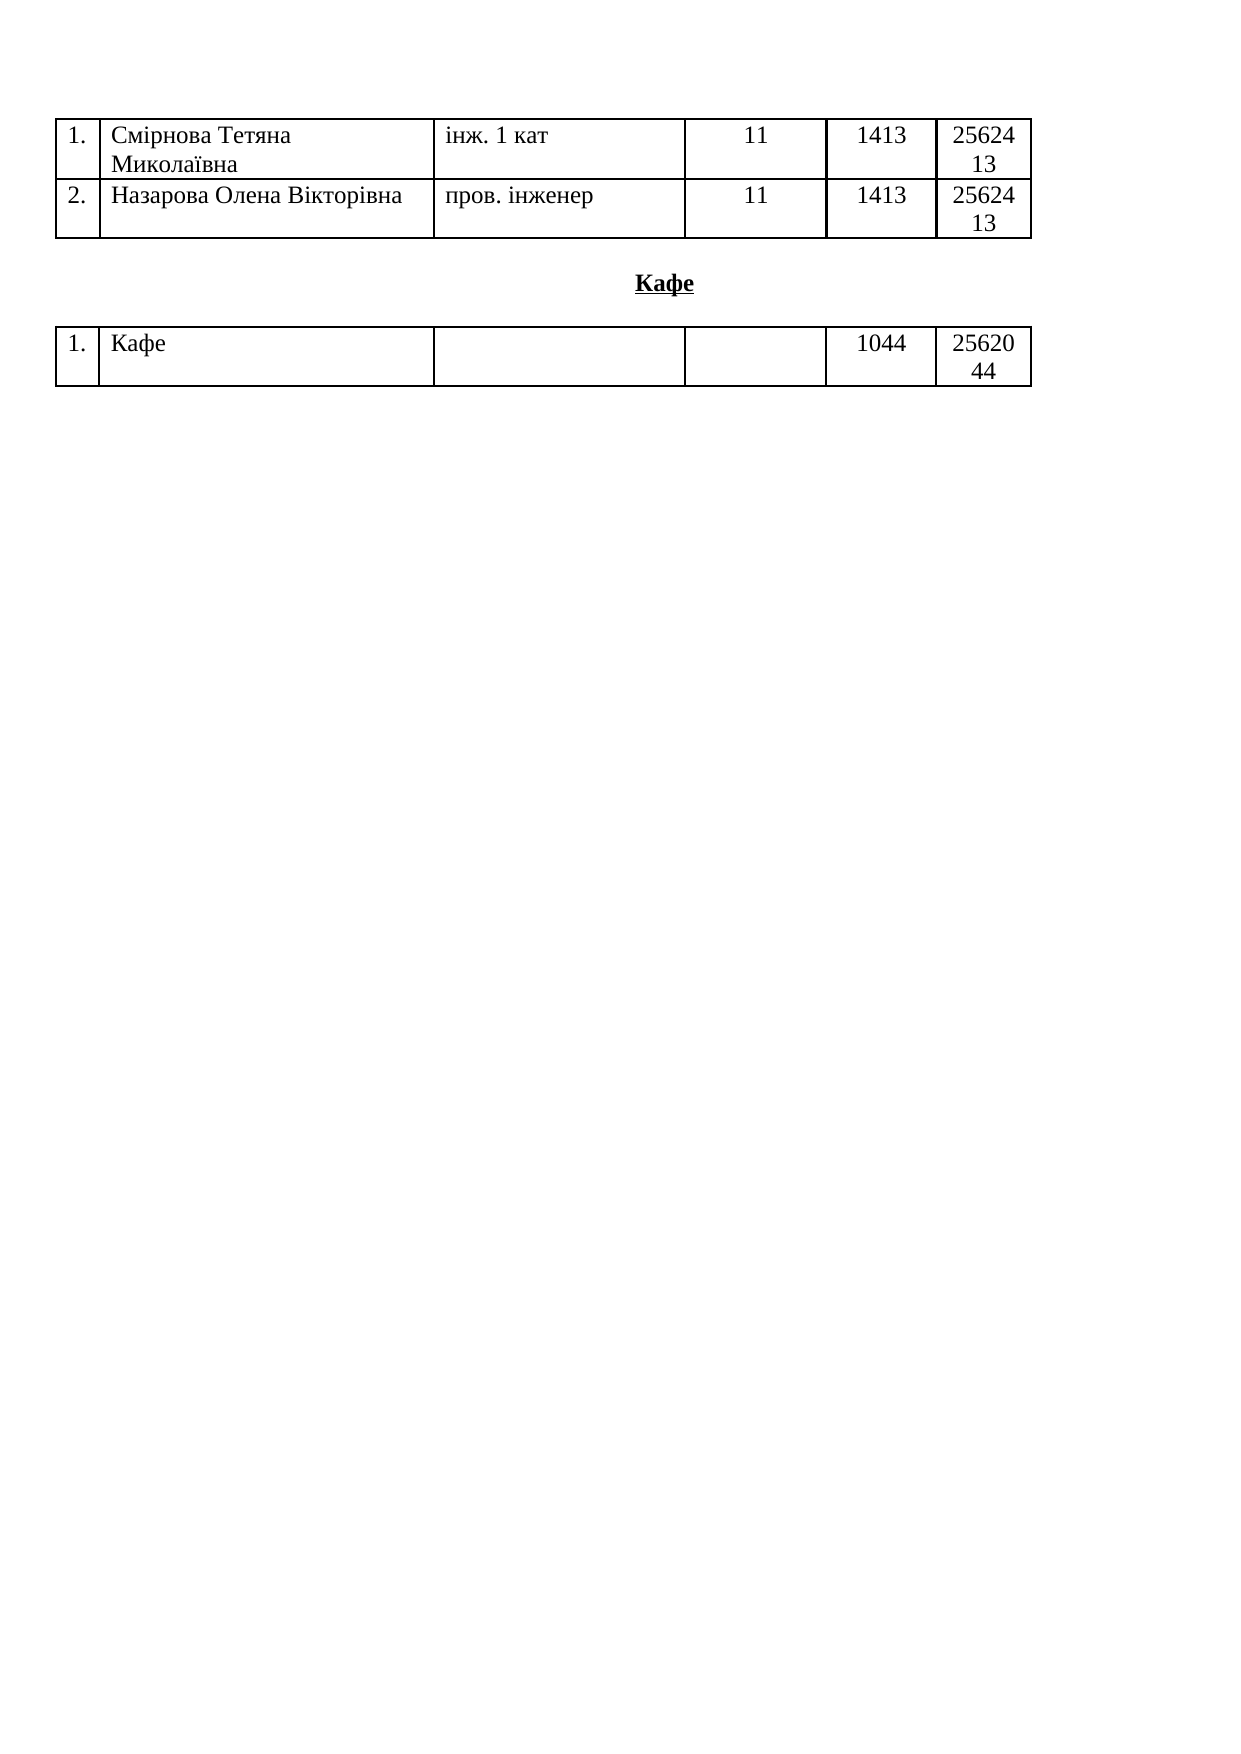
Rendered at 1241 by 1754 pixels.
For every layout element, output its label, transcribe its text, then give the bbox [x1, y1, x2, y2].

table_header 1. [57, 120, 99, 178]
table_header 1. [57, 328, 98, 385]
table_cell 2. [57, 180, 99, 237]
table_header 2562413 [938, 120, 1030, 178]
table_cell пров. інженер [435, 180, 684, 237]
text Кафе [177, 268, 1152, 297]
table_cell Назарова Олена Вікторівна [101, 180, 433, 237]
table_cell 1413 [828, 180, 935, 237]
table_cell 11 [686, 180, 825, 237]
table_header 2562044 [937, 328, 1030, 385]
table_header 1413 [828, 120, 935, 178]
table_header 11 [686, 120, 825, 178]
table_cell 2562413 [938, 180, 1030, 237]
table_header Кафе [100, 328, 433, 385]
table_header 1044 [827, 328, 935, 385]
table_header [686, 328, 825, 385]
table_header [435, 328, 684, 385]
table_header Смірнова Тетяна Миколаївна [101, 120, 433, 178]
table_header інж. 1 кат [435, 120, 684, 178]
